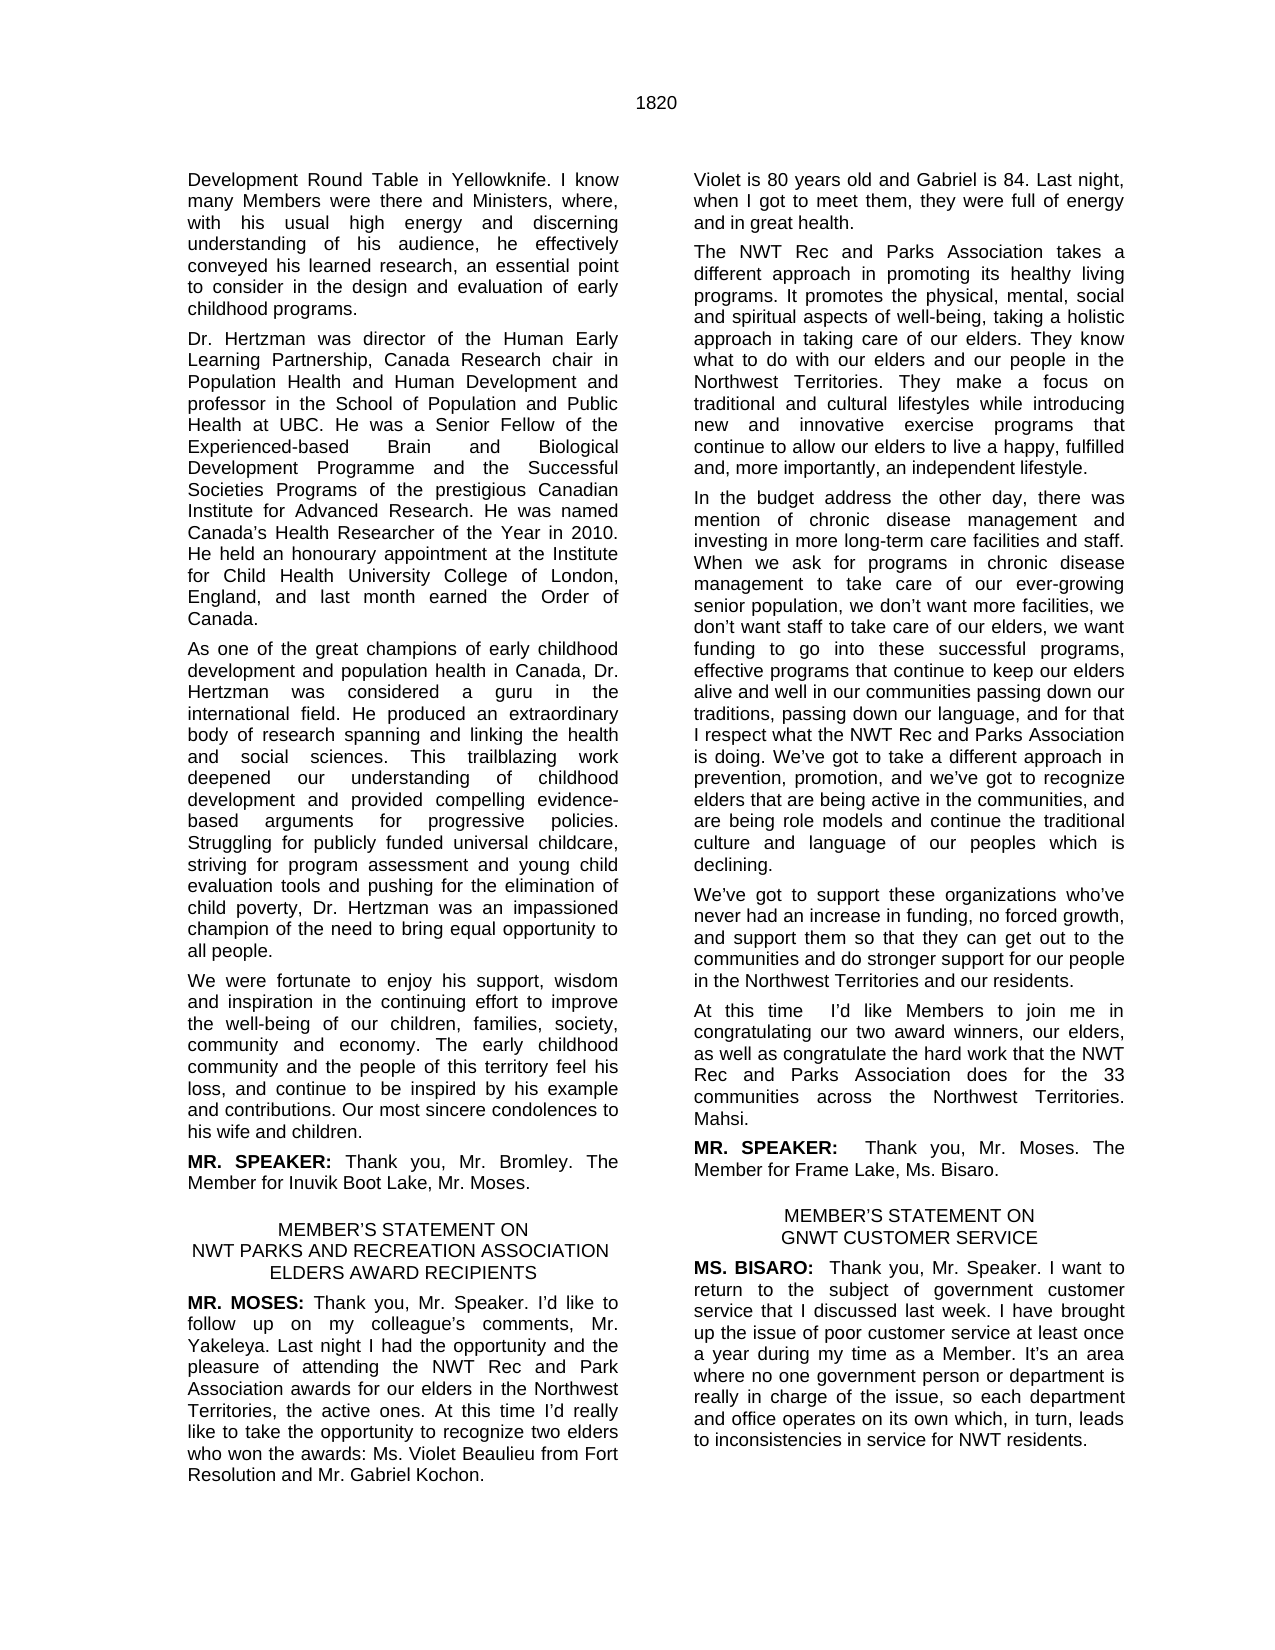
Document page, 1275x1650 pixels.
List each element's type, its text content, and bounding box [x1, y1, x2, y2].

text As one of the great champions of early childhood development and population health in Canada, Dr. Hertzman was considered a guru in the international field. He produced an extraordinary body of research spanning and linking the health and social sciences. This trailblazing work deepened our understanding of childhood development and provided compelling evidence-based arguments for progressive policies. Struggling for publicly funded universal childcare, striving for program assessment and young child evaluation tools and pushing for the elimination of child poverty, Dr. Hertzman was an impassioned champion of the need to bring equal opportunity to all people. [187, 638, 619, 961]
text MR. MOSES: Thank you, Mr. Speaker. I’d like to follow up on my colleague’s comments, Mr. Yakeleya. Last night I had the opportunity and the pleasure of attending the NWT Rec and Park Association awards for our elders in the Northwest Territories, the active ones. At this time I’d really like to take the opportunity to recognize two elders who won the awards: Ms. Violet Beaulieu from Fort Resolution and Mr. Gabriel Kochon. [187, 1292, 619, 1486]
text The NWT Rec and Parks Association takes a different approach in promoting its healthy living programs. It promotes the physical, mental, social and spiritual aspects of well-being, taking a holistic approach in taking care of our elders. They know what to do with our elders and our people in the Northwest Territories. They make a focus on traditional and cultural lifestyles while introducing new and innovative exercise programs that continue to allow our elders to live a happy, fulfilled and, more importantly, an independent lifestyle. [694, 241, 1125, 478]
text We were fortunate to enjoy his support, wisdom and inspiration in the continuing effort to improve the well-being of our children, families, society, community and economy. The early childhood community and the people of this territory feel his loss, and continue to be inspired by his example and contributions. Our most sincere condolences to his wife and children. [187, 969, 619, 1142]
text Violet is 80 years old and Gabriel is 84. Last night, when I got to meet them, they were full of energy and in great health. [694, 168, 1125, 233]
text In the budget address the other day, there was mention of chronic disease management and investing in more long-term care facilities and staff. When we ask for programs in chronic disease management to take care of our ever-growing senior population, we don’t want more facilities, we don’t want staff to take care of our elders, we want funding to go into these successful programs, effective programs that continue to keep our elders alive and well in our communities passing down our traditions, passing down our language, and for that I respect what the NWT Rec and Parks Association is doing. We’ve got to take a different approach in prevention, promotion, and we’ve got to recognize elders that are being active in the communities, and are being role models and continue the traditional culture and language of our peoples which is declining. [694, 487, 1125, 875]
text Dr. Hertzman was director of the Human Early Learning Partnership, Canada Research chair in Population Health and Human Development and professor in the School of Population and Public Health at UBC. He was a Senior Fellow of the Experienced-based Brain and Biological Development Programme and the Successful Societies Programs of the prestigious Canadian Institute for Advanced Research. He was named Canada’s Health Researcher of the Year in 2010. He held an honourary appointment at the Institute for Child Health University College of London, England, and last month earned the Order of Canada. [187, 328, 619, 629]
text MS. BISARO: Thank you, Mr. Speaker. I want to return to the subject of government customer service that I discussed last week. I have brought up the issue of poor customer service at least once a year during my time as a Member. It’s an area where no one government person or department is really in charge of the issue, so each department and office operates on its own which, in turn, leads to inconsistencies in service for NWT residents. [694, 1257, 1125, 1451]
subtitle MEMBER’S STATEMENT ON GNWT CUSTOMER SERVICE [694, 1205, 1125, 1248]
text At this time I’d like Members to join me in congratulating our two award winners, our elders, as well as congratulate the hard work that the NWT Rec and Parks Association does for the 33 communities across the Northwest Territories. Mahsi. [694, 999, 1125, 1129]
text MR. SPEAKER: Thank you, Mr. Bromley. The Member for Inuvik Boot Lake, Mr. Moses. [187, 1150, 619, 1193]
subtitle MEMBER’S STATEMENT ON NWT PARKS AND RECREATION ASSOCIATION ELDERS AWARD RECIPIENTS [187, 1218, 619, 1283]
text MR. SPEAKER: Thank you, Mr. Moses. The Member for Frame Lake, Ms. Bisaro. [694, 1137, 1125, 1180]
text We’ve got to support these organizations who’ve never had an increase in funding, no forced growth, and support them so that they can get out to the communities and do stronger support for our people in the Northwest Territories and our residents. [694, 883, 1125, 991]
